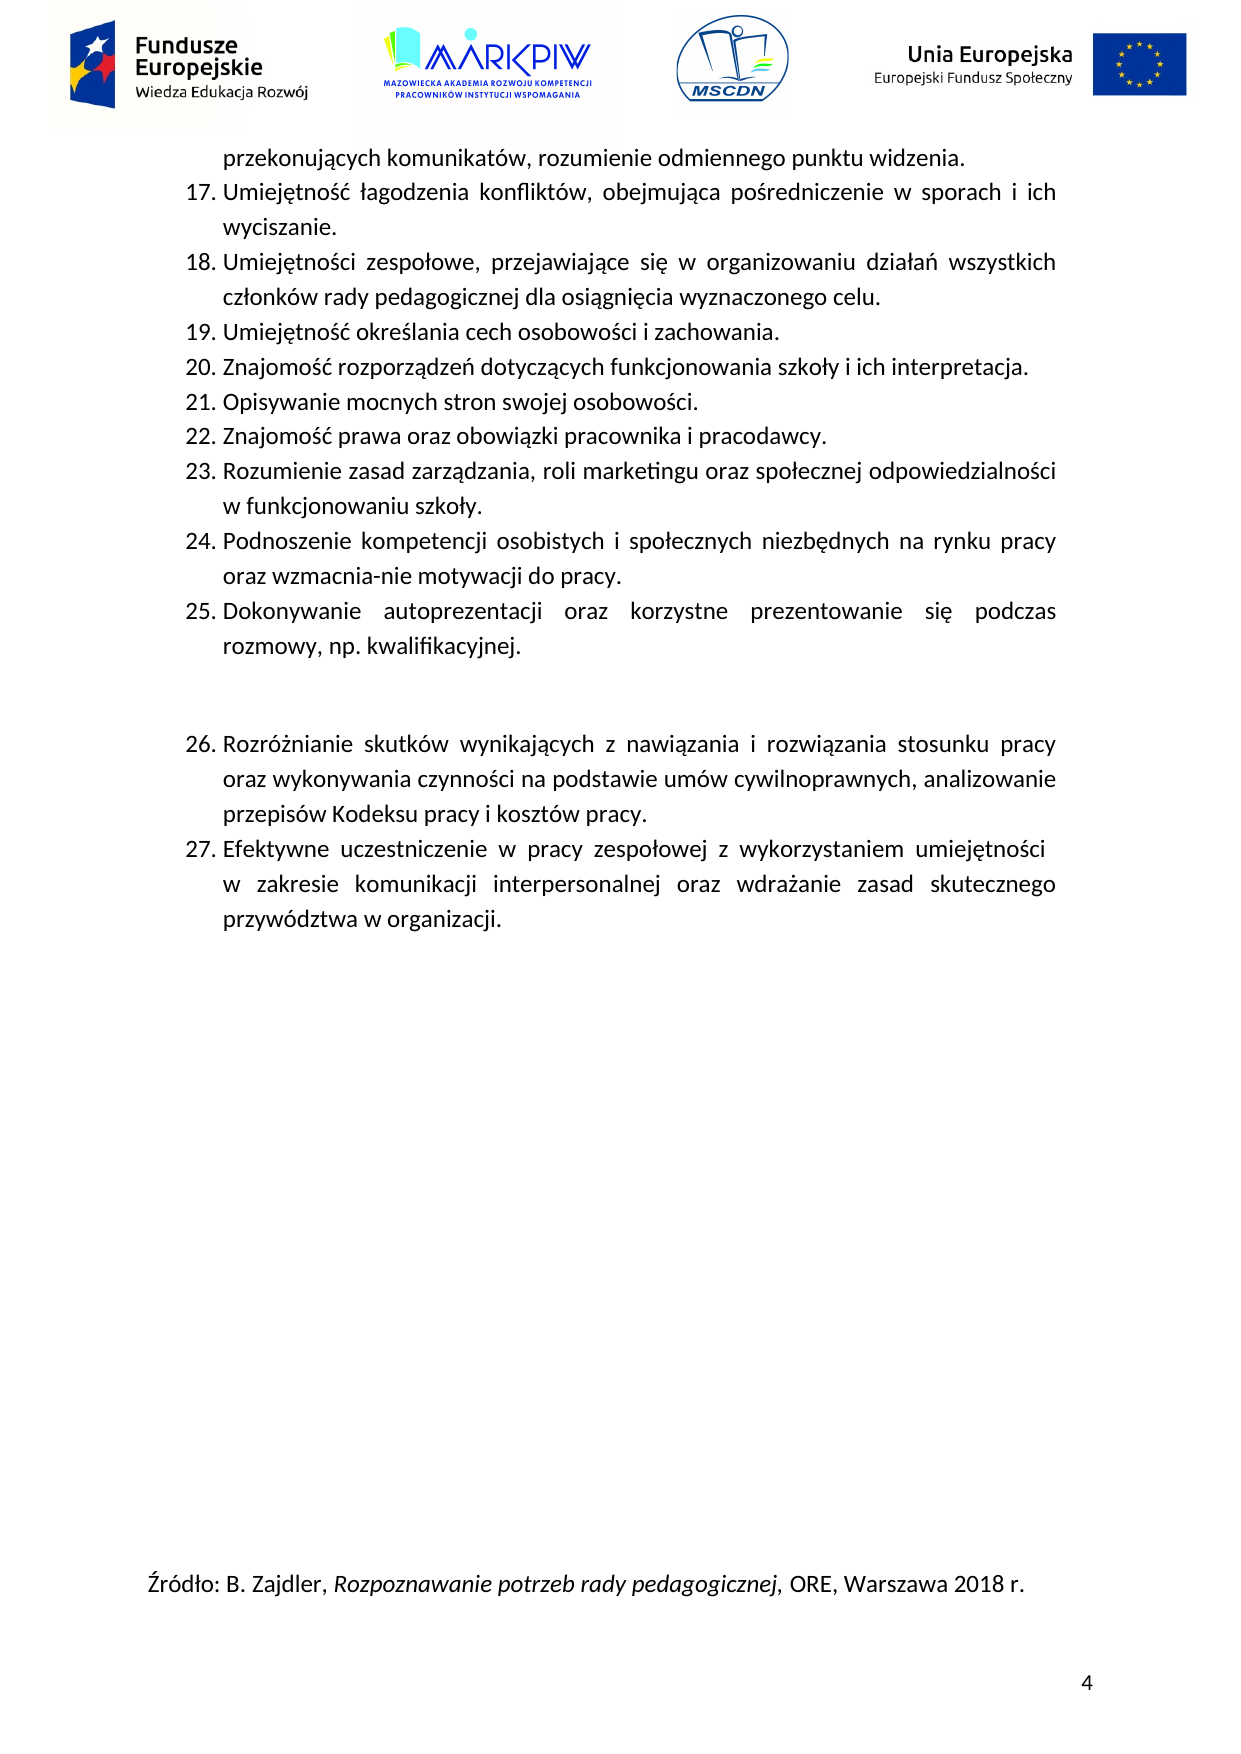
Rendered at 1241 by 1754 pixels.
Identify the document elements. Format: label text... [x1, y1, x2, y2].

picture [854, 12, 1207, 116]
table_cell Umiejętności zespołowe, przejawiające się w organizowaniu działań wszystkich członków rady pedagogicznej dla osiągnięcia wyznaczonego celu. [136, 246, 1069, 316]
table_cell Rozumienie zasad zarządzania, roli marketingu oraz społecznej odpowiedzialności w funkcjonowaniu szkoły. [136, 455, 1069, 525]
table_cell Dokonywanie autoprezentacji oraz korzystne prezentowanie się podczas rozmowy, np. kwalifikacyjnej. [136, 595, 1069, 728]
table_cell Umiejętność porozumienia się, czyli słuchanie innych bez uprzedzeń, wysyłanie przekonujących komunikatów, rozumienie odmiennego punktu widzenia. [136, 142, 1069, 176]
table_cell Umiejętność łagodzenia konfliktów, obejmująca pośredniczenie w sporach i ich wyciszanie. [136, 176, 1069, 246]
picture [676, 15, 789, 116]
text Źródło: B. Zajdler, Rozpoznawanie potrzeb rady pedagogicznej, ORE, Warszawa 2018 r. [148, 1568, 1092, 1599]
table_cell Rozróżnianie skutków wynikających z nawiązania i rozwiązania stosunku pracy oraz wykonywania czynności na podstawie umów cywilnoprawnych, analizowanie przepisów Kodeksu pracy i kosztów pracy. [136, 729, 1069, 833]
picture [48, 0, 329, 130]
table_cell Podnoszenie kompetencji osobistych i społecznych niezbędnych na rynku pracy oraz wzmacnia-nie motywacji do pracy. [136, 525, 1069, 595]
table_cell Znajomość prawa oraz obowiązki pracownika i pracodawcy. [136, 420, 1069, 455]
table_cell Opisywanie mocnych stron swojej osobowości. [136, 386, 1069, 420]
table_cell Umiejętność określania cech osobowości i zachowania. [136, 316, 1069, 351]
table_cell Znajomość rozporządzeń dotyczących funkcjonowania szkoły i ich interpretacja. [136, 351, 1069, 386]
table_cell Efektywne uczestniczenie w pracy zespołowej z wykorzystaniem umiejętności w zakresie komunikacji interpersonalnej oraz wdrażanie zasad skutecznego przywództwa w organizacji. [136, 833, 1069, 938]
picture [353, 0, 622, 142]
